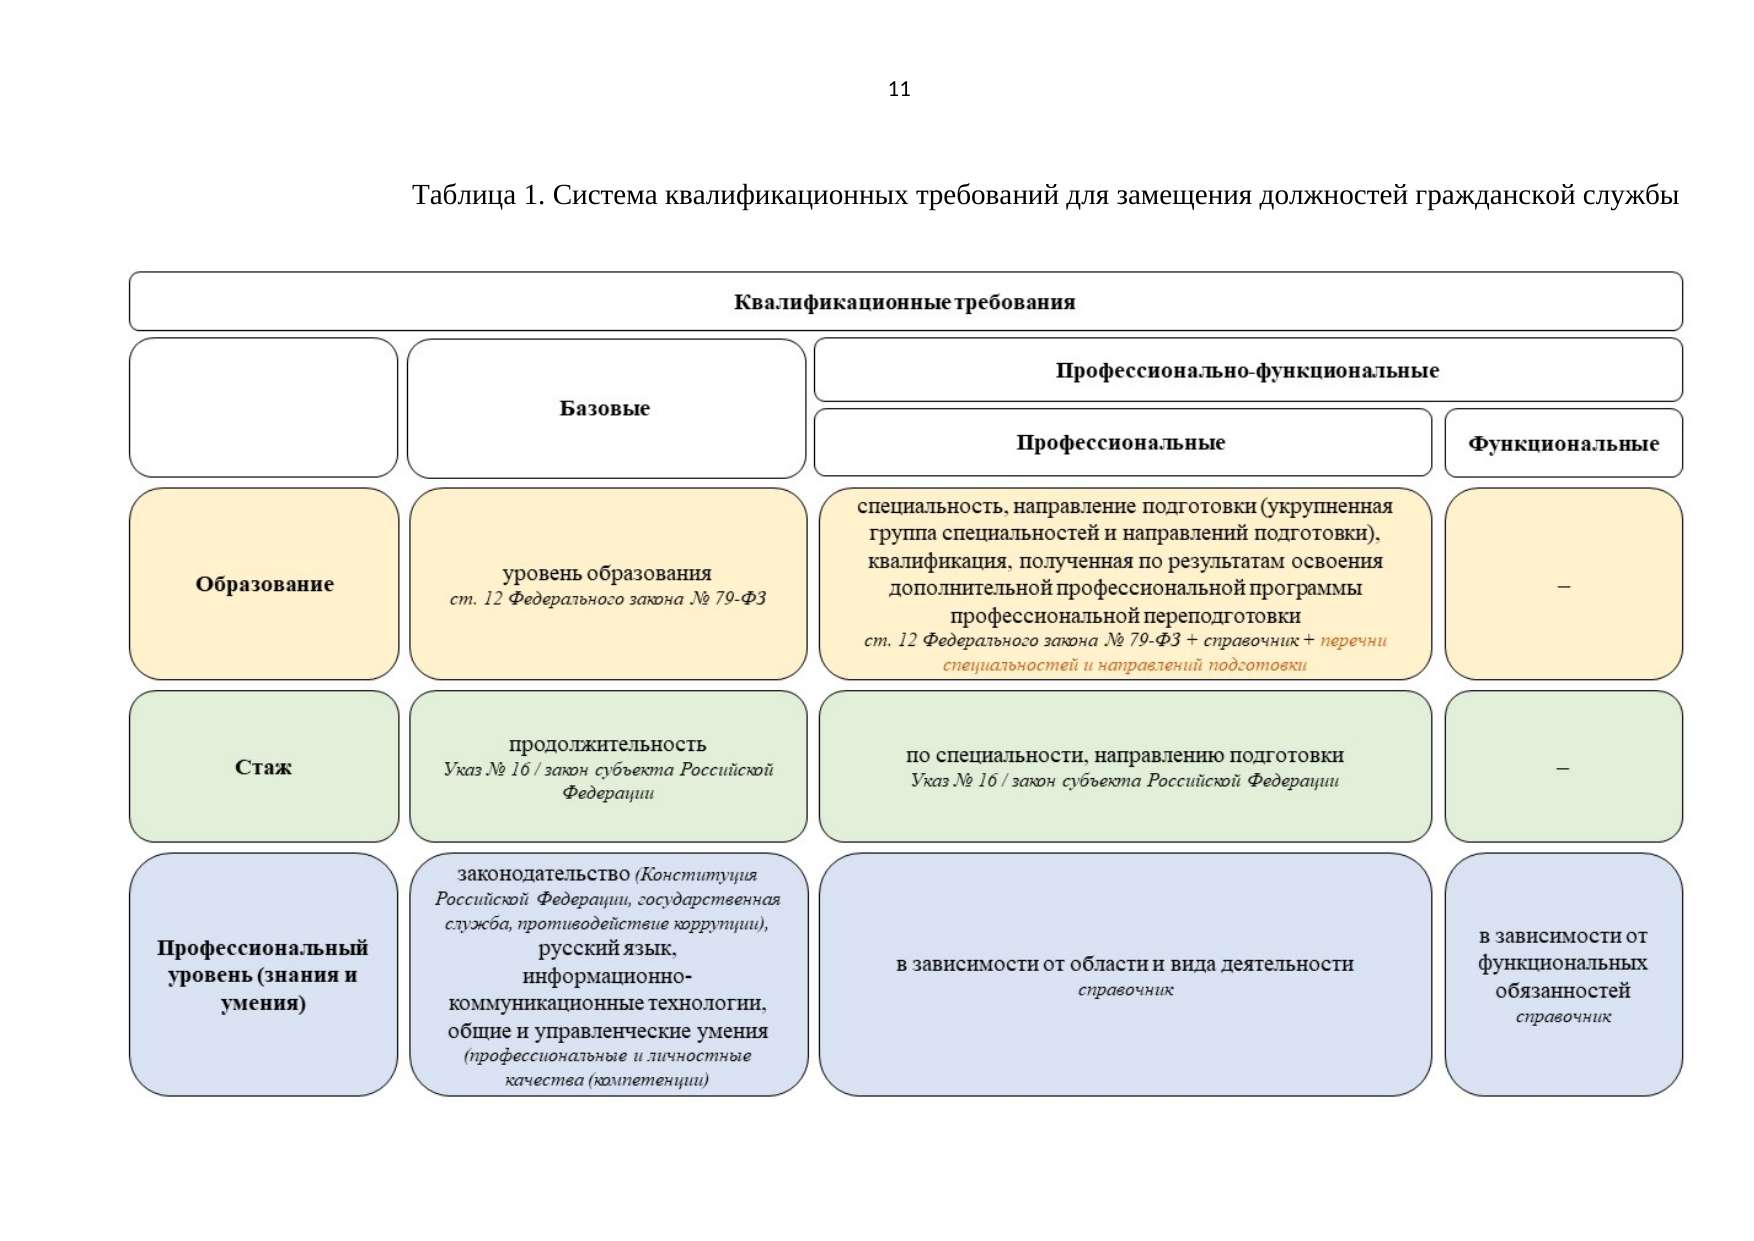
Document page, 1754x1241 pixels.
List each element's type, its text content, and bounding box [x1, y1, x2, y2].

text Таблица 1. Система квалификационных требований для замещения должностей гражданской службы [118, 177, 1680, 211]
picture [118, 269, 1692, 1148]
